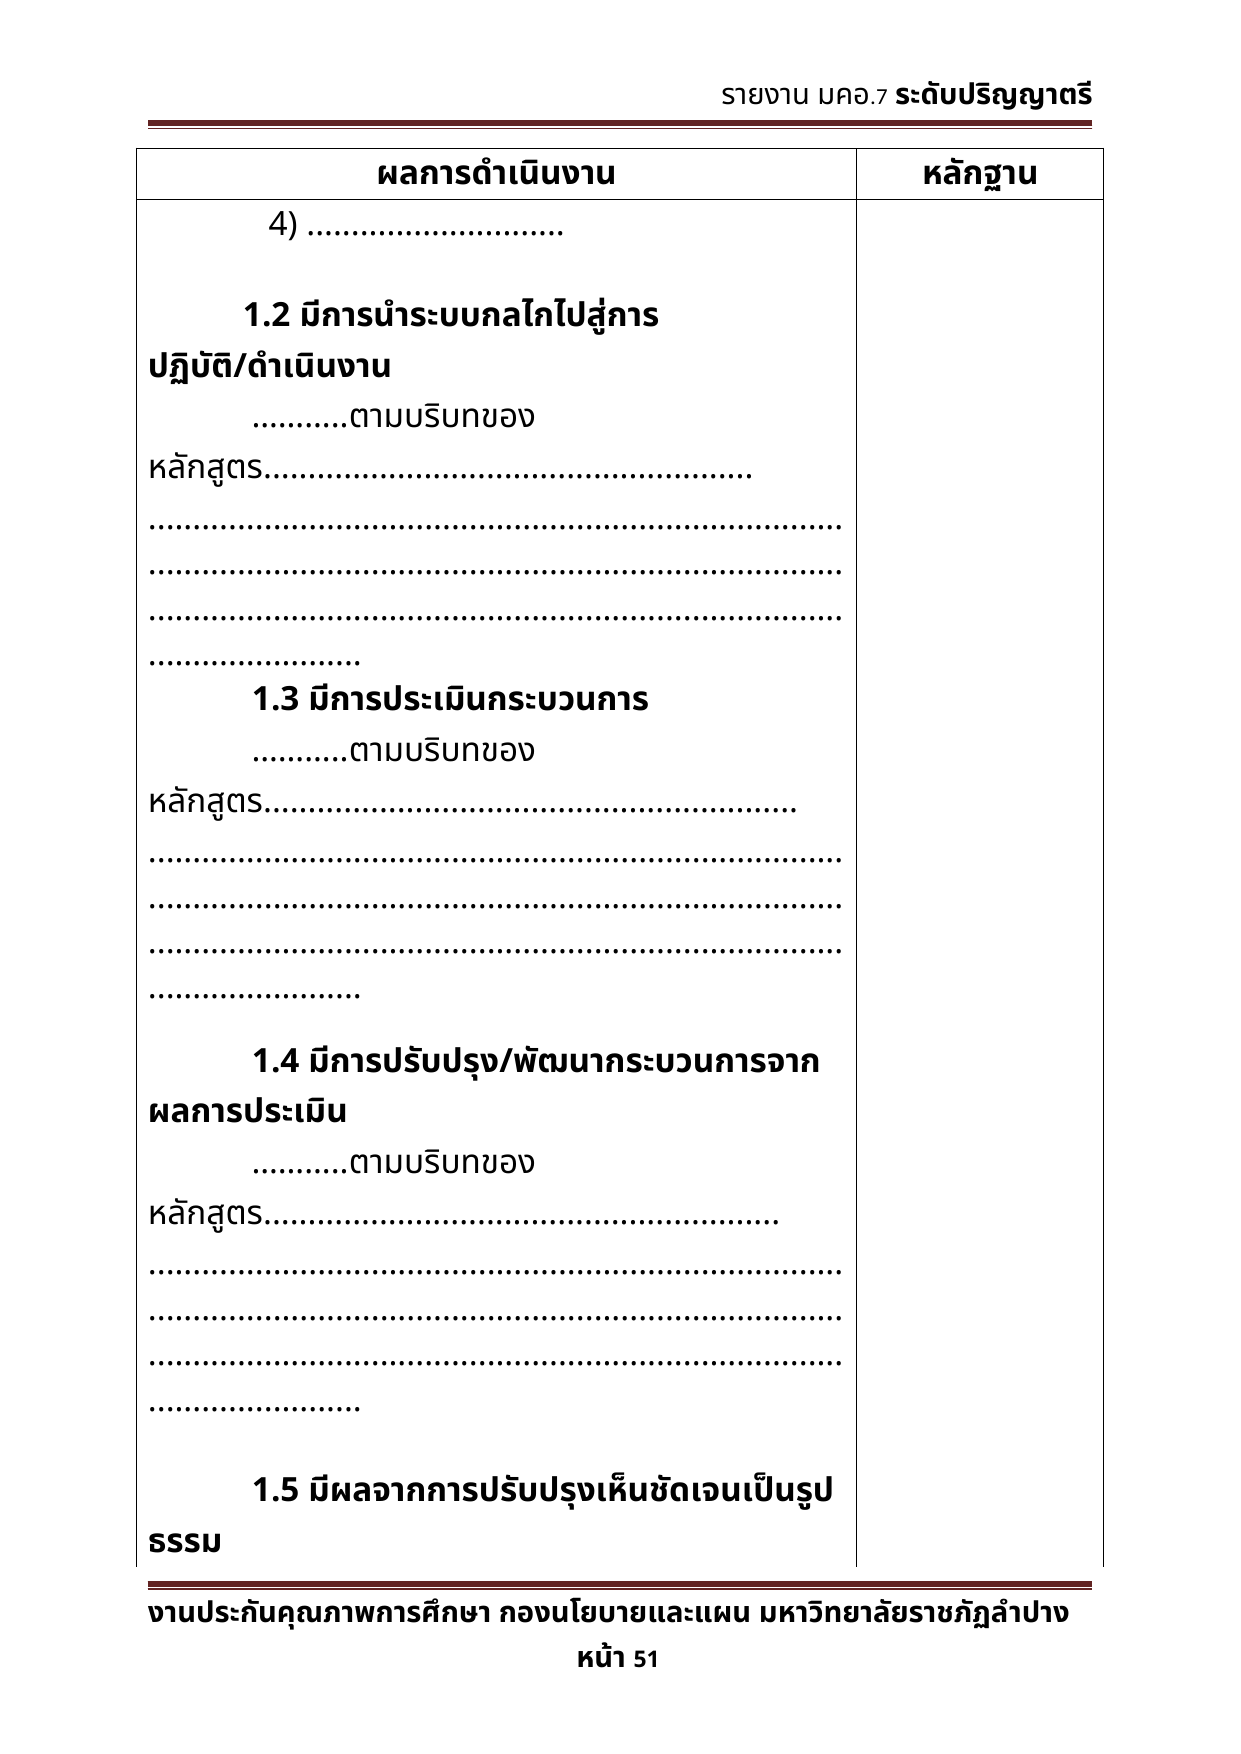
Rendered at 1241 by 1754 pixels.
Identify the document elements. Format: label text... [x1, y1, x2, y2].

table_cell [857, 200, 1103, 1567]
table_header ผลการดำเนินงาน [137, 149, 856, 199]
table_header หลักฐาน [857, 149, 1103, 199]
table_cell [137, 200, 856, 1567]
